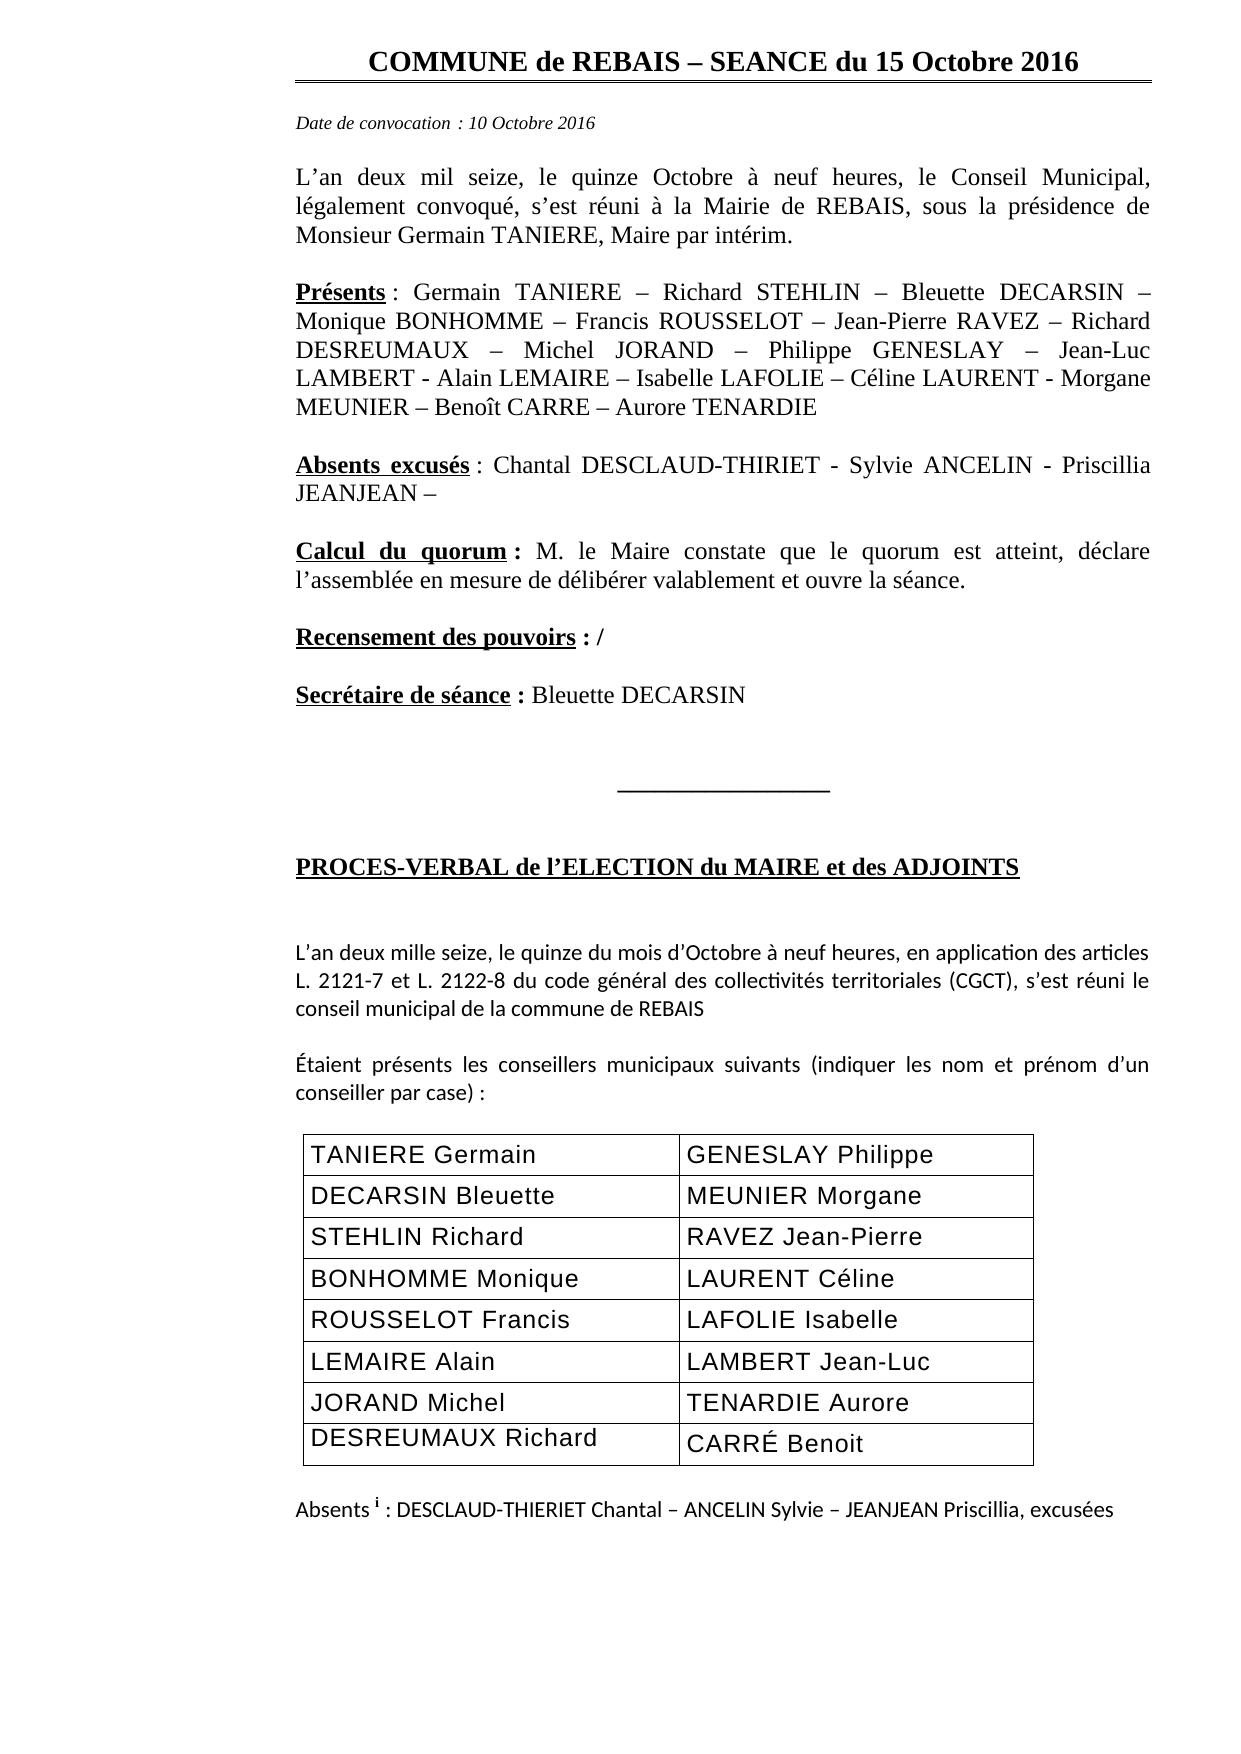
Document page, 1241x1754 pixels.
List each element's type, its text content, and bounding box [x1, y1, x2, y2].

text Absents excusés : Chantal DESCLAUD-THIRIET - Sylvie ANCELIN - Priscillia JEANJEAN – [295, 450, 1152, 507]
table_header TANIERE Germain [304, 1135, 679, 1175]
table_cell ROUSSELOT Francis [304, 1300, 679, 1341]
table_cell BONHOMME Monique [304, 1259, 679, 1299]
table_cell RAVEZ Jean-Pierre [680, 1218, 1033, 1258]
table_cell TENARDIE Aurore [680, 1383, 1033, 1423]
table_header GENESLAY Philippe [680, 1135, 1033, 1175]
table_cell STEHLIN Richard [304, 1218, 679, 1258]
table_cell DESREUMAUX Richard [304, 1424, 679, 1465]
text Calcul du quorum : M. le Maire constate que le quorum est atteint, déclare l’assemblée en mesure de délibérer valablement et ouvre la séance. [295, 536, 1152, 593]
table_cell MEUNIER Morgane [680, 1176, 1033, 1217]
table_cell CARRÉ Benoit [680, 1424, 1033, 1465]
text COMMUNE de REBAIS – SEANCE du 15 Octobre 2016 [295, 44, 1152, 80]
text Présents : Germain TANIERE – Richard STEHLIN – Bleuette DECARSIN – Monique BONHOMME – Francis ROUSSELOT – Jean-Pierre RAVEZ – Richard DESREUMAUX – Michel JORAND – Philippe GENESLAY – Jean-Luc LAMBERT - Alain LEMAIRE – Isabelle LAFOLIE – Céline LAURENT - Morgane MEUNIER – Benoît CARRE – Aurore TENARDIE [295, 277, 1152, 421]
text PROCES-VERBAL de l’ELECTION du MAIRE et des ADJOINTS [295, 852, 1152, 881]
table_cell LAMBERT Jean-Luc [680, 1342, 1033, 1382]
table_cell JORAND Michel [304, 1383, 679, 1423]
text L’an deux mille seize, le quinze du mois d’Octobre à neuf heures, en application des articles L. 2121-7 et L. 2122-8 du code général des collectivités territoriales (CGCT), s’est réuni le conseil municipal de la commune de REBAIS [295, 938, 1152, 1022]
text L’an deux mil seize, le quinze Octobre à neuf heures, le Conseil Municipal, légalement convoqué, s’est réuni à la Mairie de REBAIS, sous la présidence de Monsieur Germain TANIERE, Maire par intérim. [295, 162, 1152, 248]
table_cell LEMAIRE Alain [304, 1342, 679, 1382]
text Recensement des pouvoirs : / [295, 622, 1152, 651]
text Absents : DESCLAUD-THIERIET Chantal – ANCELIN Sylvie – JEANJEAN Priscillia, excusées [295, 1494, 1152, 1523]
table_cell DECARSIN Bleuette [304, 1176, 679, 1217]
text _________________ [295, 766, 1152, 795]
text Date de convocation : 10 Octobre 2016 [295, 112, 1152, 133]
table_cell LAFOLIE Isabelle [680, 1300, 1033, 1341]
text Secrétaire de séance : Bleuette DECARSIN [295, 680, 1152, 708]
text Étaient présents les conseillers municipaux suivants (indiquer les nom et prénom d’un conseiller par case) : [295, 1050, 1152, 1106]
table_cell LAURENT Céline [680, 1259, 1033, 1299]
